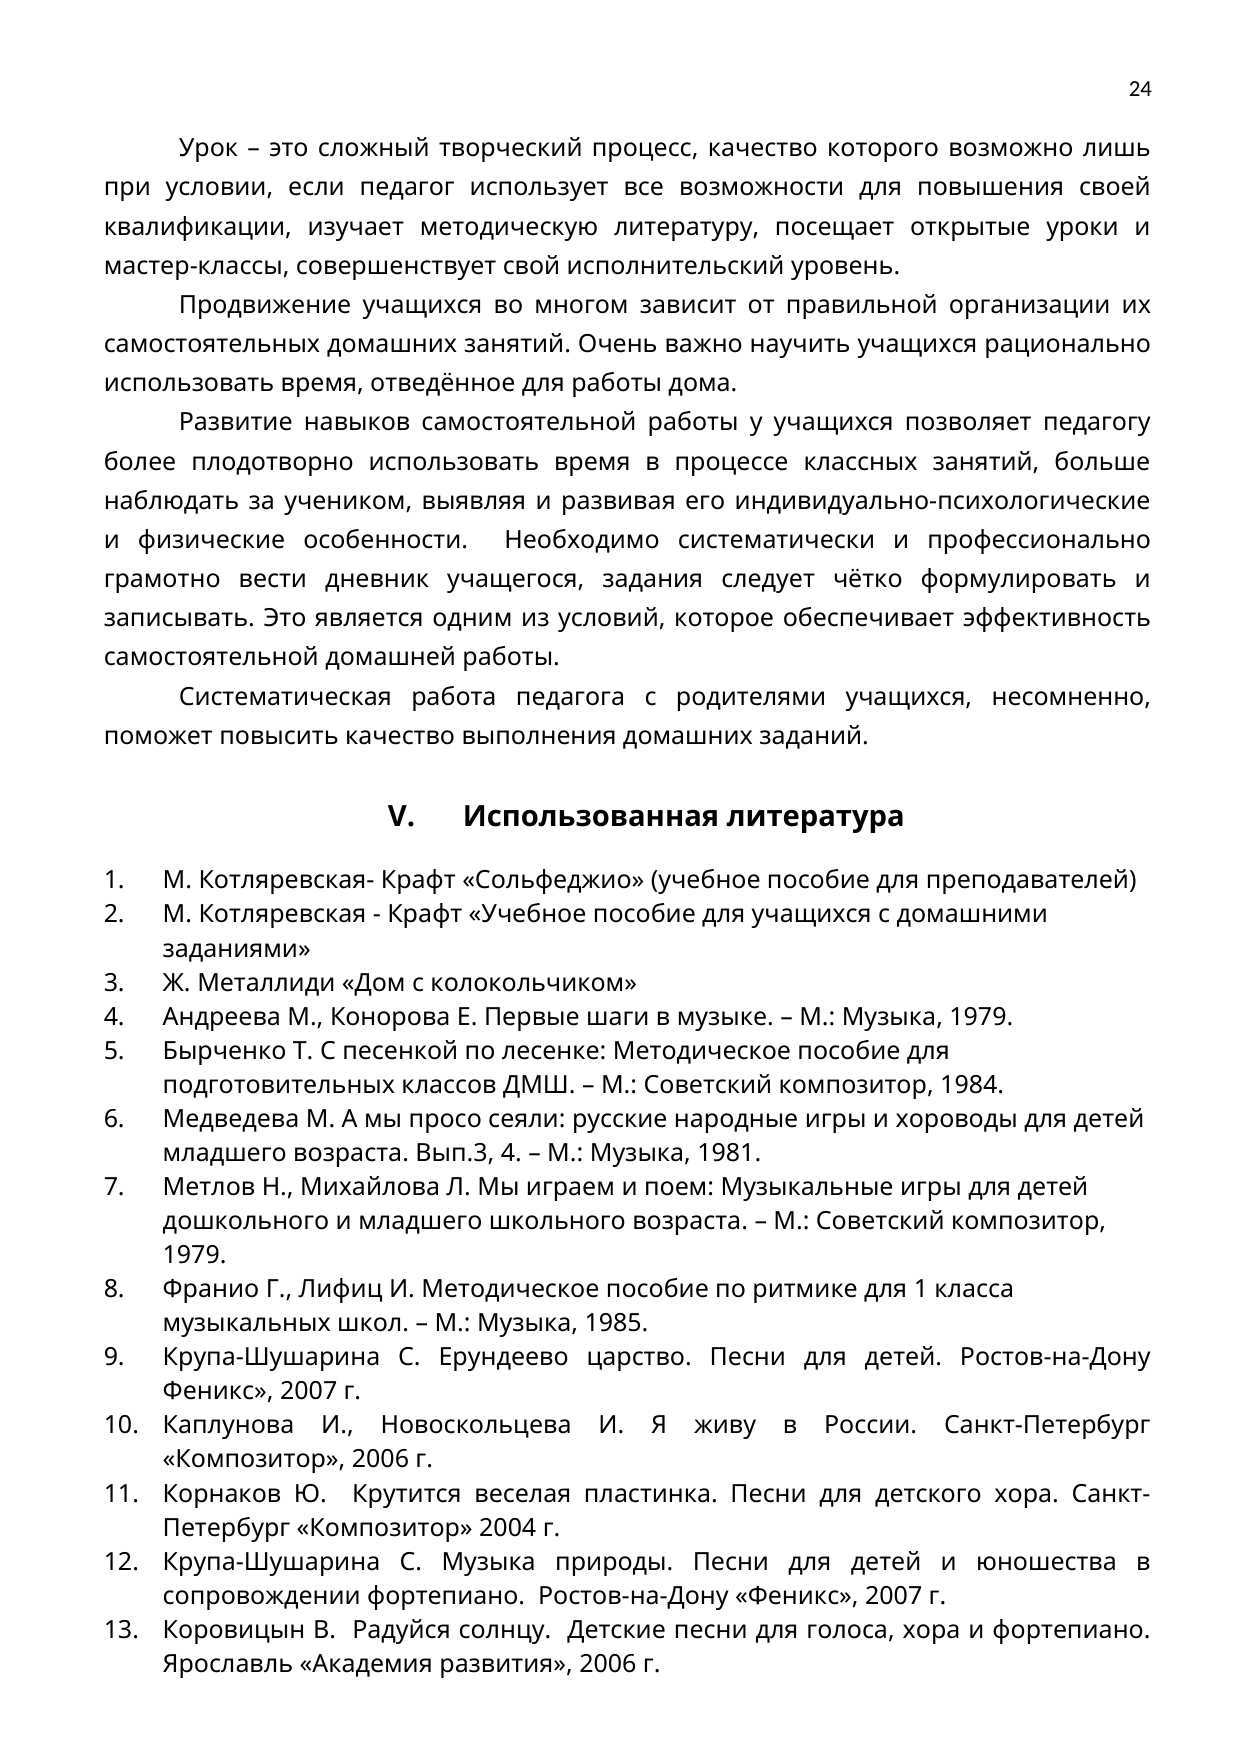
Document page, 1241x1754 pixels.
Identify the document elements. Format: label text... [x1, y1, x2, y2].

list Бырченко Т. С песенкой по лесенке: Методическое пособие для подготовительных классов ДМШ. – М.: Советский композитор, 1984. [103, 1032, 1152, 1101]
list Медведева М. А мы просо сеяли: русские народные игры и хороводы для детей младшего возраста. Вып.3, 4. – М.: Музыка, 1981. [103, 1101, 1152, 1169]
list Метлов Н., Михайлова Л. Мы играем и поем: Музыкальные игры для детей дошкольного и младшего школьного возраста. – М.: Советский композитор, 1979. [103, 1169, 1152, 1271]
list Продвижение учащихся во многом зависит от правильной организации их самостоятельных домашних занятий. Очень важно научить учащихся рационально использовать время, отведённое для работы дома. [103, 286, 1152, 399]
list Крупа-Шушарина С. Ерундеево царство. Песни для детей. Ростов-на-Дону Феникс», 2007 г. [103, 1339, 1152, 1407]
list Развитие навыков самостоятельной работы у учащихся позволяет педагогу более плодотворно использовать время в процессе классных занятий, больше наблюдать за учеником, выявляя и развивая его индивидуально-психологические и физические особенности. Необходимо систематически и профессионально грамотно вести дневник учащегося, задания следует чётко формулировать и записывать. Это является одним из условий, которое обеспечивает эффективность самостоятельной домашней работы. [103, 404, 1152, 673]
list Крупа-Шушарина С. Музыка природы. Песни для детей и юношества в сопровождении фортепиано. Ростов-на-Дону «Феникс», 2007 г. [103, 1543, 1152, 1611]
list Систематическая работа педагога с родителями учащихся, несомненно, поможет повысить качество выполнения домашних заданий. [103, 678, 1152, 751]
list М. Котляревская - Крафт «Учебное пособие для учащихся с домашними заданиями» [103, 896, 1152, 964]
list Каплунова И., Новоскольцева И. Я живу в России. Санкт-Петербург «Композитор», 2006 г. [103, 1407, 1152, 1475]
list М. Котляревская- Крафт «Сольфеджио» (учебное пособие для преподавателей) [103, 862, 1152, 896]
list Франио Г., Лифиц И. Методическое пособие по ритмике для 1 класса музыкальных школ. – М.: Музыка, 1985. [103, 1271, 1152, 1339]
list Корнаков Ю. Крутится веселая пластинка. Песни для детского хора. Санкт- Петербург «Композитор» 2004 г. [103, 1475, 1152, 1543]
list Урок – это сложный творческий процесс, качество которого возможно лишь при условии, если педагог использует все возможности для повышения своей квалификации, изучает методическую литературу, посещает открытые уроки и мастер-классы, совершенствует свой исполнительский уровень. [103, 130, 1152, 281]
list Коровицын В. Радуйся солнцу. Детские песни для голоса, хора и фортепиано. Ярославль «Академия развития», 2006 г. [103, 1611, 1152, 1679]
list Использованная литература [141, 796, 1152, 835]
list Андреева М., Конорова Е. Первые шаги в музыке. – М.: Музыка, 1979. [103, 998, 1152, 1032]
list Ж. Металлиди «Дом с колокольчиком» [103, 964, 1152, 998]
